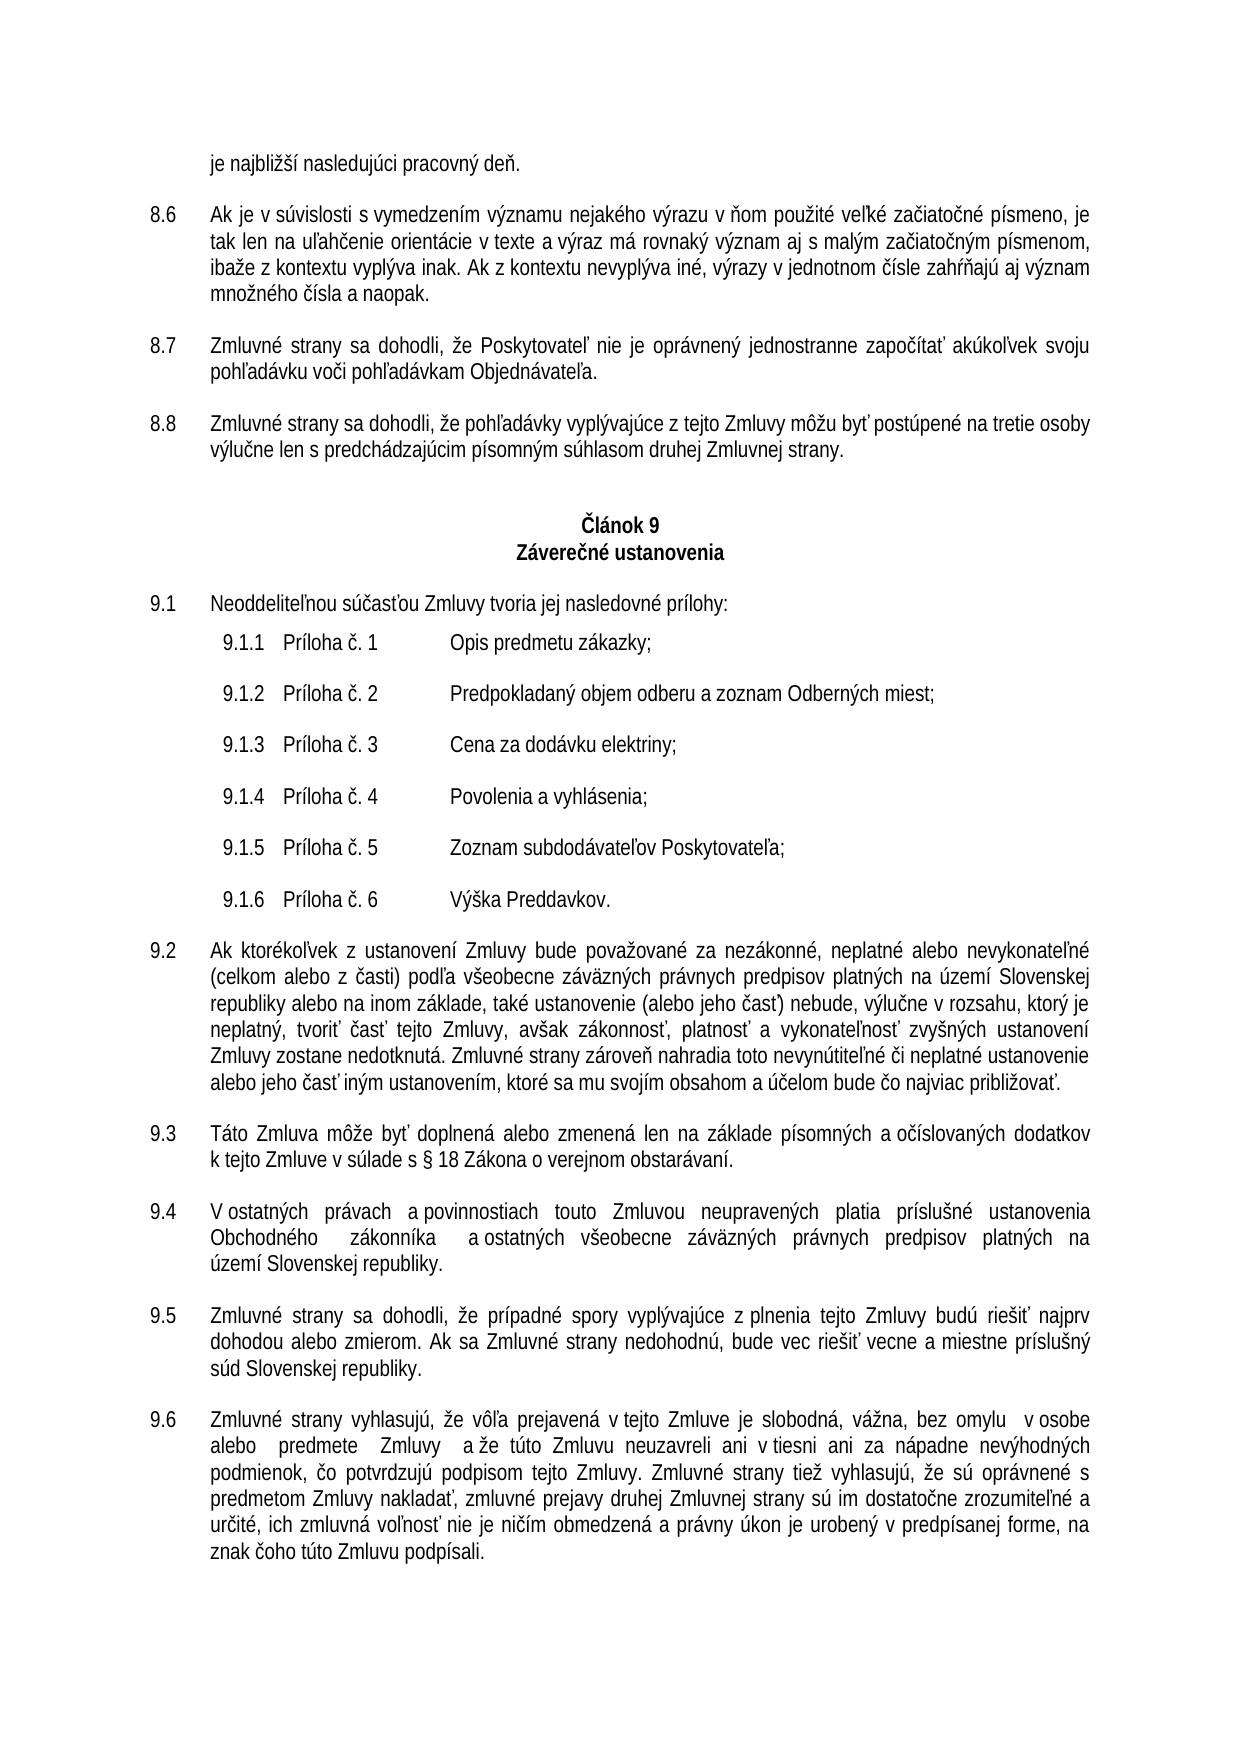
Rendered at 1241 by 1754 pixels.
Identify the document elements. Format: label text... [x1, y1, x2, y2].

subtitle Záverečné ustanovenia [150, 538, 1090, 565]
list Zmluvné strany sa dohodli, že pohľadávky vyplývajúce z tejto Zmluvy môžu byť postúpené na tretie osoby výlučne len s predchádzajúcim písomným súhlasom druhej Zmluvnej strany. [150, 409, 1090, 462]
list Príloha č. 1 Opis predmetu zákazky; [223, 629, 1090, 655]
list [150, 150, 1090, 176]
list V ostatných právach a povinnostiach touto Zmluvou neupravených platia príslušné ustanovenia Obchodného zákonníka a ostatných všeobecne záväzných právnych predpisov platných na území Slovenskej republiky. [150, 1198, 1090, 1277]
list Príloha č. 6 Výška Preddavkov. [223, 886, 1090, 912]
list Príloha č. 4 Povolenia a vyhlásenia; [223, 783, 1090, 809]
list Zmluvné strany sa dohodli, že Poskytovateľ nie je oprávnený jednostranne započítať akúkoľvek svoju pohľadávku voči pohľadávkam Objednávateľa. [150, 332, 1090, 384]
list Zmluvné strany vyhlasujú, že vôľa prejavená v tejto Zmluve je slobodná, vážna, bez omylu v osobe alebo predmete Zmluvy a že túto Zmluvu neuzavreli ani v tiesni ani za nápadne nevýhodných podmienok, čo potvrdzujú podpisom tejto Zmluvy. Zmluvné strany tiež vyhlasujú, že sú oprávnené s predmetom Zmluvy nakladať, zmluvné prejavy druhej Zmluvnej strany sú im dostatočne zrozumiteľné a určité, ich zmluvná voľnosť nie je ničím obmedzená a právny úkon je urobený v predpísanej forme, na znak čoho túto Zmluvu podpísali. [150, 1406, 1090, 1564]
list Ak ktorékoľvek z ustanovení Zmluvy bude považované za nezákonné, neplatné alebo nevykonateľné (celkom alebo z časti) podľa všeobecne záväzných právnych predpisov platných na území Slovenskej republiky alebo na inom základe, také ustanovenie (alebo jeho časť) nebude, výlučne v rozsahu, ktorý je neplatný, tvoriť časť tejto Zmluvy, avšak zákonnosť, platnosť a vykonateľnosť zvyšných ustanovení Zmluvy zostane nedotknutá. Zmluvné strany zároveň nahradia toto nevynútiteľné či neplatné ustanovenie alebo jeho časť iným ustanovením, ktoré sa mu svojím obsahom a účelom bude čo najviac približovať. [150, 937, 1090, 1095]
list Táto Zmluva môže byť doplnená alebo zmenená len na základe písomných a očíslovaných dodatkov k tejto Zmluve v súlade s § 18 Zákona o verejnom obstarávaní. [150, 1120, 1090, 1173]
list Príloha č. 5 Zoznam subdodávateľov Poskytovateľa; [223, 834, 1090, 861]
list Zmluvné strany sa dohodli, že prípadné spory vyplývajúce z plnenia tejto Zmluvy budú riešiť najprv dohodou alebo zmierom. Ak sa Zmluvné strany nedohodnú, bude vec riešiť vecne a miestne príslušný súd Slovenskej republiky. [150, 1302, 1090, 1381]
list Ak je v súvislosti s vymedzením významu nejakého výrazu v ňom použité veľké začiatočné písmeno, je tak len na uľahčenie orientácie v texte a výraz má rovnaký význam aj s malým začiatočným písmenom, ibaže z kontextu vyplýva inak. Ak z kontextu nevyplýva iné, výrazy v jednotnom čísle zahŕňajú aj význam množného čísla a naopak. [150, 201, 1090, 307]
list Príloha č. 2 Predpokladaný objem odberu a zoznam Odberných miest; [223, 680, 1090, 706]
list Neoddeliteľnou súčasťou Zmluvy tvoria jej nasledovné prílohy: [150, 590, 1090, 616]
list Príloha č. 3 Cena za dodávku elektriny; [223, 731, 1090, 758]
